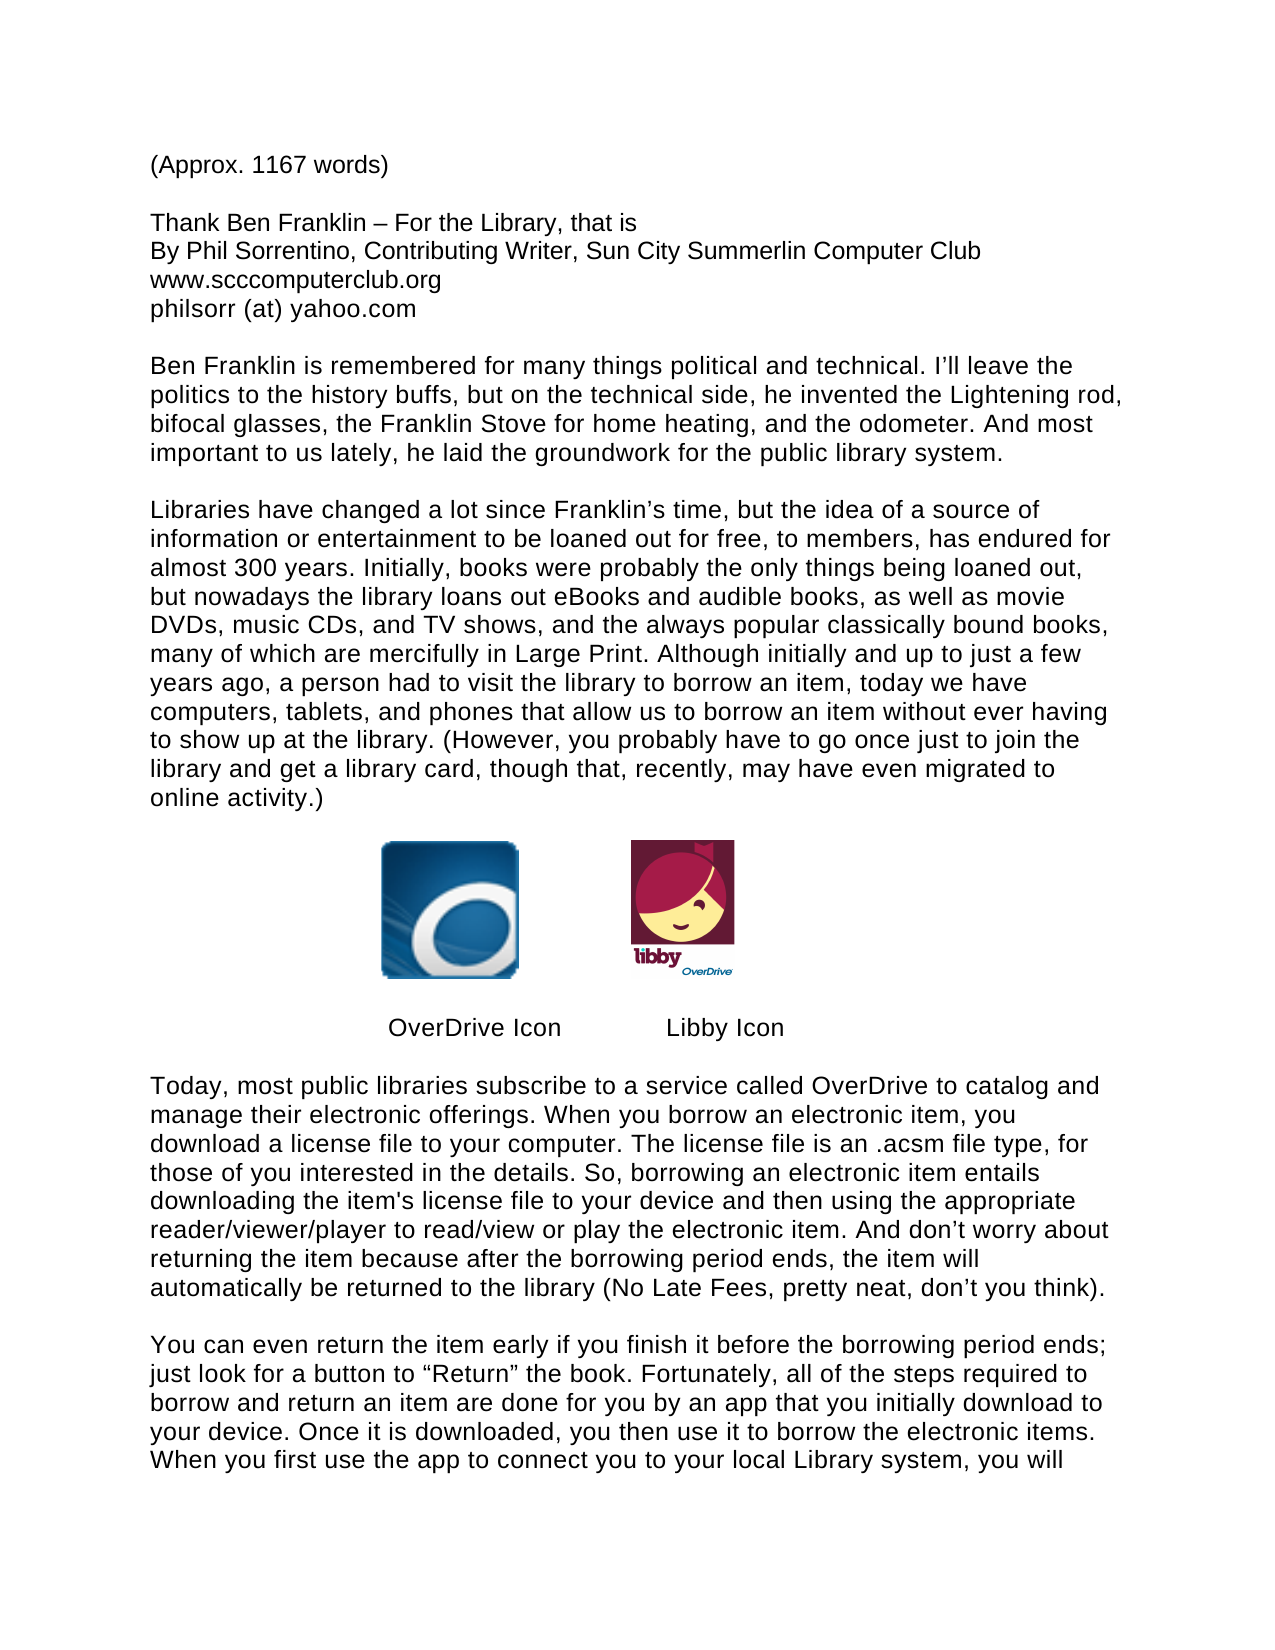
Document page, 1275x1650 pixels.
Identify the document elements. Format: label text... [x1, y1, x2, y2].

text By Phil Sorrentino, Contributing Writer, Sun City Summerlin Computer Club [150, 236, 1125, 265]
text OverDrive Icon Libby Icon [150, 1013, 1125, 1042]
text Thank Ben Franklin – For the Library, that is [150, 207, 1125, 236]
picture [631, 840, 735, 979]
text (Approx. 1167 words) [150, 150, 1125, 179]
text Ben Franklin is remembered for many things political and technical. I’ll leave the politics to the history buffs, but on the technical side, he invented the Lightening rod, bifocal glasses, the Franklin Stove for home heating, and the odometer. And most important to us lately, he laid the groundwork for the public library system. [150, 351, 1125, 466]
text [150, 1330, 1125, 1474]
text www.scccomputerclub.org [150, 265, 1125, 294]
picture [381, 841, 519, 979]
text Today, most public libraries subscribe to a service called OverDrive to catalog and manage their electronic offerings. When you borrow an electronic item, you download a license file to your computer. The license file is an .acsm file type, for those of you interested in the details. So, borrowing an electronic item entails downloading the item's license file to your device and then using the appropriate reader/viewer/player to read/view or play the electronic item. And don’t worry about returning the item because after the borrowing period ends, the item will automatically be returned to the library (No Late Fees, pretty neat, don’t you think). [150, 1071, 1125, 1301]
text Libraries have changed a lot since Franklin’s time, but the idea of a source of information or entertainment to be loaned out for free, to members, has endured for almost 300 years. Initially, books were probably the only things being loaned out, but nowadays the library loans out eBooks and audible books, as well as movie DVDs, music CDs, and TV shows, and the always popular classically bound books, many of which are mercifully in Large Print. Although initially and up to just a few years ago, a person had to visit the library to borrow an item, today we have computers, tablets, and phones that allow us to borrow an item without ever having to show up at the library. (However, you probably have to go once just to join the library and get a library card, though that, recently, may have even migrated to online activity.) [150, 495, 1125, 812]
text philsorr (at) yahoo.com [150, 294, 1125, 322]
